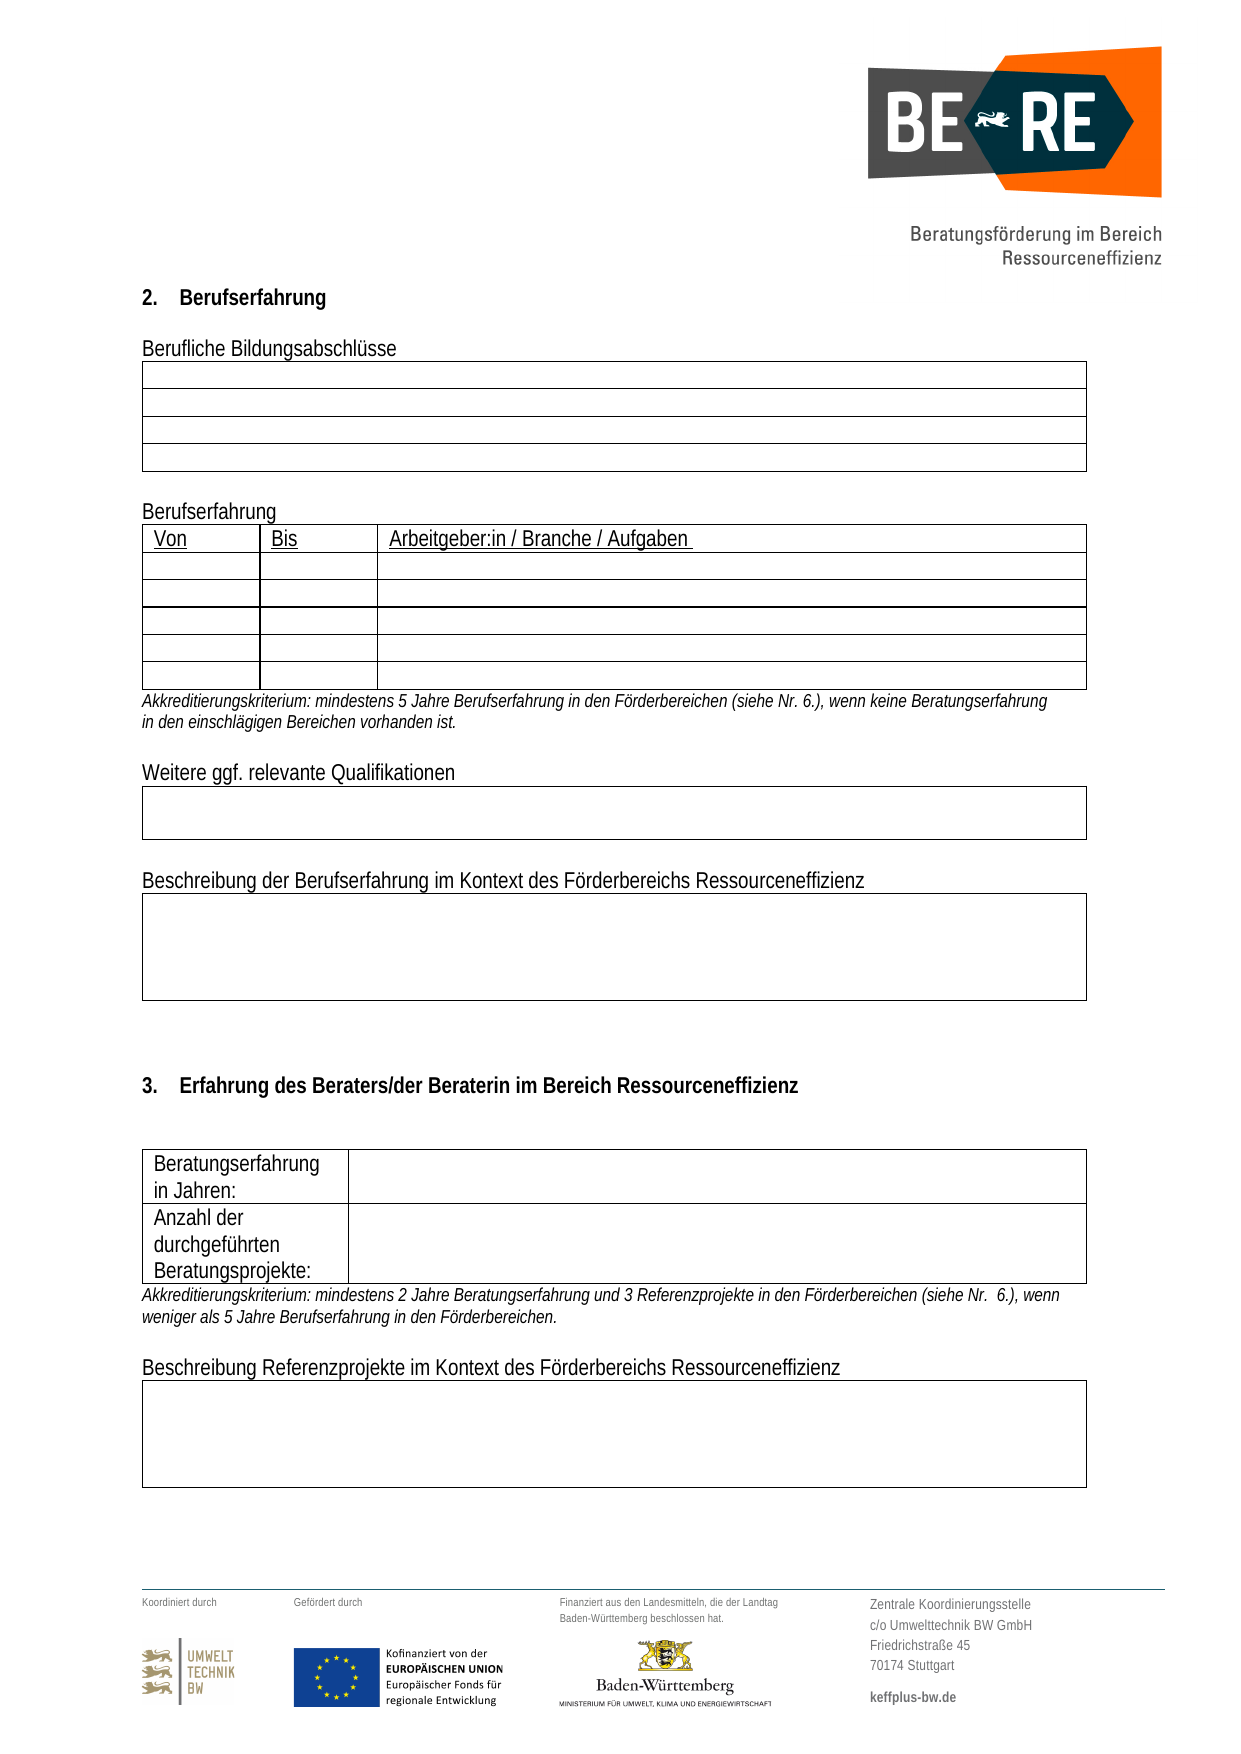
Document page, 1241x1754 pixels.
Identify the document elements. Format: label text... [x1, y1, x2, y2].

table_cell [261, 635, 377, 661]
list Erfahrung des Beraters/der Beraterin im Bereich Ressourceneffizienz [142, 1072, 1169, 1098]
table_cell [143, 662, 259, 689]
table_cell [143, 580, 259, 606]
table_cell [261, 580, 377, 606]
table_cell [378, 553, 1086, 579]
table_cell [143, 389, 1086, 416]
table_header Von [143, 525, 259, 552]
table_header Arbeitgeber:in / Branche / Aufgaben [378, 525, 1086, 552]
table_cell Anzahl der durchgeführten Beratungsprojekte: [143, 1204, 348, 1283]
text Berufliche Bildungsabschlüsse [142, 334, 1169, 361]
list Berufserfahrung [142, 283, 1169, 310]
table_header Beratungserfahrung in Jahren: [143, 1150, 348, 1203]
text weniger als 5 Jahre Berufserfahrung in den Förderbereichen. [142, 1306, 1169, 1354]
table_header [349, 1150, 1086, 1203]
picture [559, 1640, 772, 1707]
table_header [143, 787, 1086, 839]
text Berufserfahrung [142, 498, 1169, 524]
table_cell [349, 1204, 1086, 1283]
picture [293, 1648, 503, 1707]
text in den einschlägigen Bereichen vorhanden ist. [142, 711, 1169, 759]
table_cell [378, 580, 1086, 606]
text Beschreibung Referenzprojekte im Kontext des Förderbereichs Ressourceneffizienz [142, 1354, 1169, 1380]
table_cell [378, 635, 1086, 661]
table_cell [143, 444, 1086, 471]
table_cell [143, 553, 259, 579]
table_cell [143, 608, 259, 634]
text Weitere ggf. relevante Qualifikationen [142, 759, 1169, 786]
table_cell [261, 662, 377, 689]
picture [141, 1638, 235, 1705]
table_cell [261, 608, 377, 634]
table_cell [261, 553, 377, 579]
table_cell [378, 608, 1086, 634]
table_cell [143, 635, 259, 661]
table_header [143, 1381, 1086, 1487]
table_cell [143, 417, 1086, 443]
text Akkreditierungskriterium: mindestens 2 Jahre Beratungserfahrung und 3 Referenzprojekte in den Förderbereichen (siehe Nr. 6.), wenn [142, 1284, 1169, 1306]
text Beschreibung der Berufserfahrung im Kontext des Förderbereichs Ressourceneffizienz [142, 867, 1169, 893]
table_cell [378, 662, 1086, 689]
table_header [143, 894, 1086, 999]
table_header Bis [261, 525, 377, 552]
text Akkreditierungskriterium: mindestens 5 Jahre Berufserfahrung in den Förderbereichen (siehe Nr. 6.), wenn keine Beratungserfahrung [142, 690, 1169, 711]
picture [838, 17, 1198, 303]
table_header [143, 362, 1086, 388]
